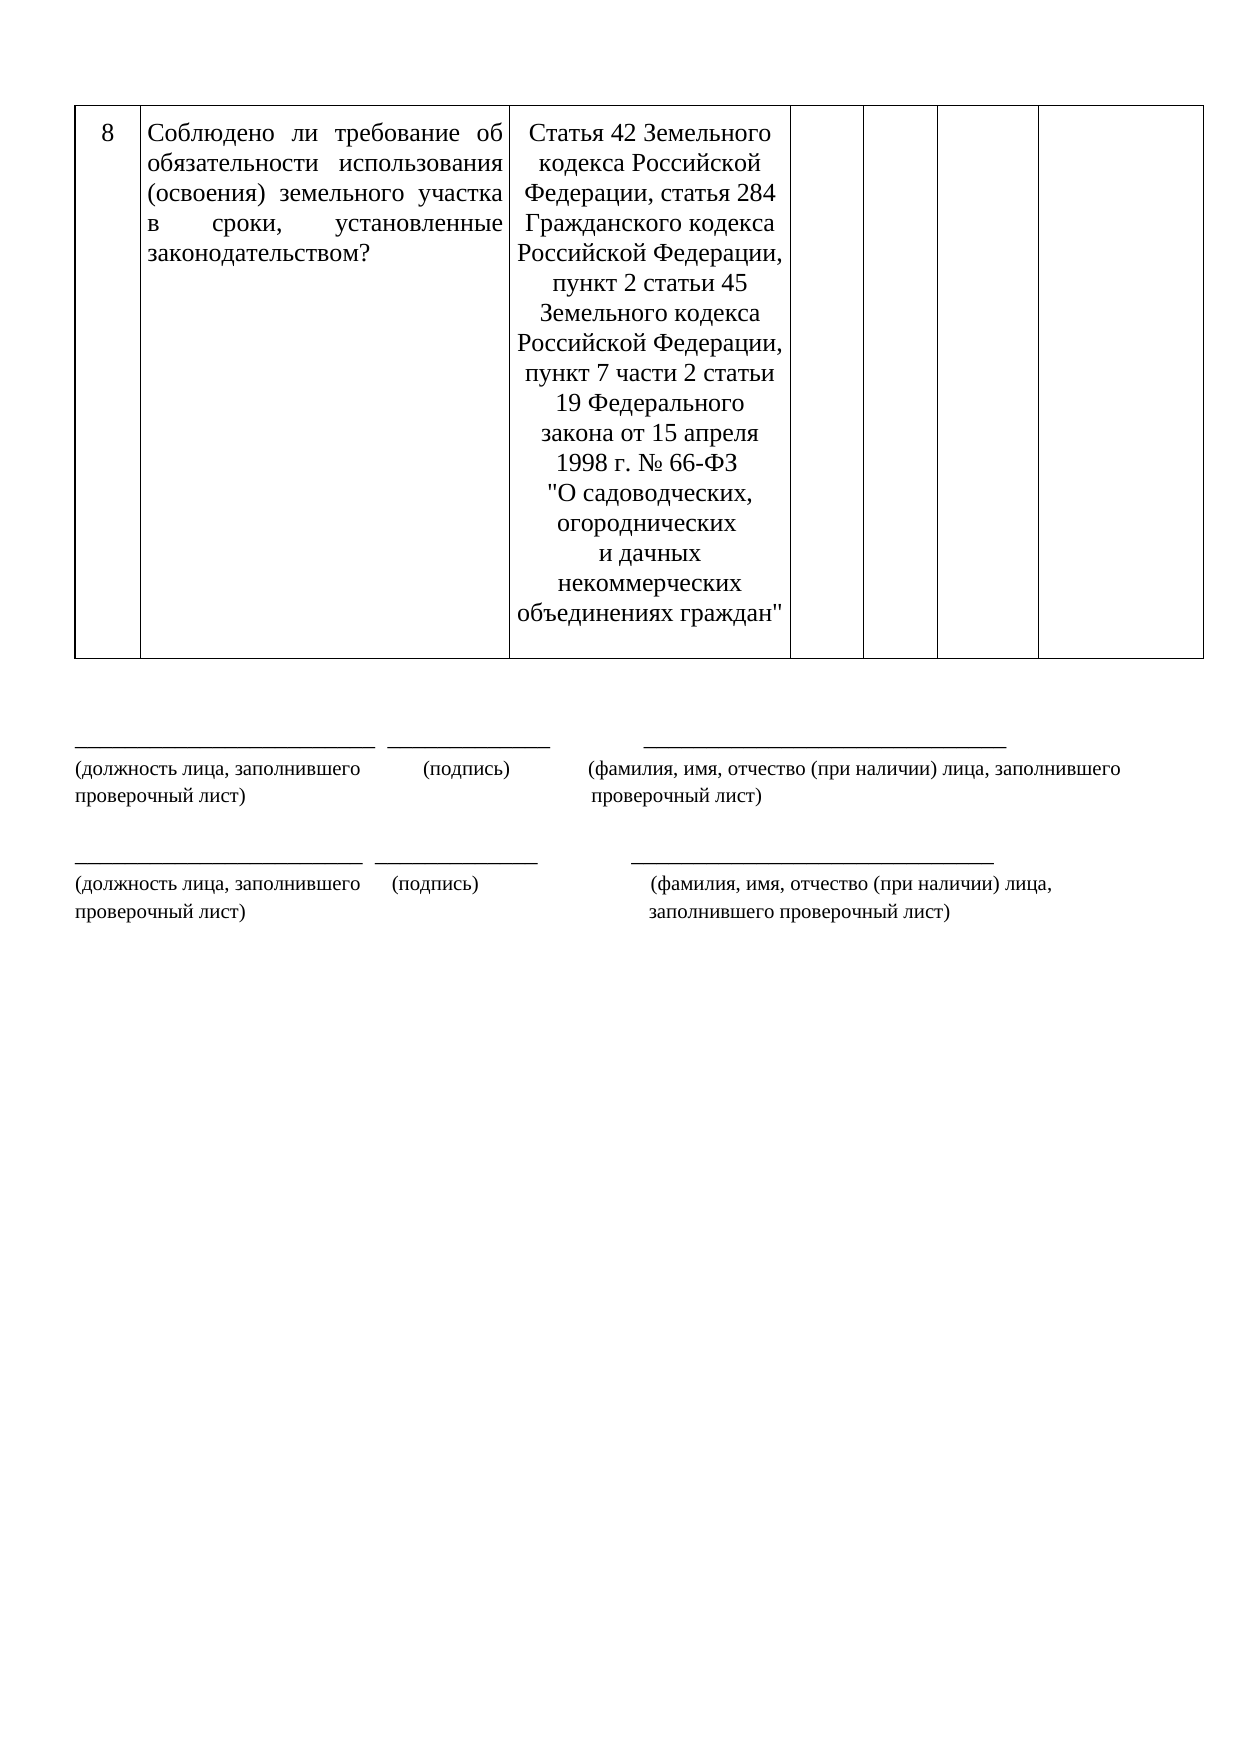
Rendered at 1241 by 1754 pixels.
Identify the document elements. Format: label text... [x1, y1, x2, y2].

subtitle ________________________ _____________ _____________________________ [75, 722, 1165, 751]
table_cell Соблюдено ли требование об обязательности использования (освоения) земельного участка в сроки, установленные законодательством? [141, 106, 509, 658]
subtitle проверочный лист) проверочный лист) [75, 783, 1165, 807]
subtitle (должность лица, заполнившего (подпись) (фамилия, имя, отчество (при наличии) лица, [75, 871, 1165, 895]
subtitle (должность лица, заполнившего (подпись) (фамилия, имя, отчество (при наличии) лица, заполнившего [75, 755, 1165, 779]
subtitle _______________________ _____________ _____________________________ [75, 838, 1165, 867]
table_cell [864, 106, 937, 658]
subtitle проверочный лист) заполнившего проверочный лист) [75, 899, 1165, 923]
table_cell [938, 106, 1038, 658]
table_cell [1039, 106, 1203, 658]
table_cell Статья 42 Земельного кодекса Российской Федерации, статья 284 Гражданского кодекса Российской Федерации, пункт 2 статьи 45 Земельного кодекса Российской Федерации, пункт 7 части 2 статьи 19 Федерального закона от 15 апреля 1998 г. № 66-ФЗ "О садоводческих, огороднических и дачных некоммерческих объединениях граждан" [510, 106, 790, 658]
table_cell 8 [76, 106, 140, 658]
table_cell [791, 106, 863, 658]
